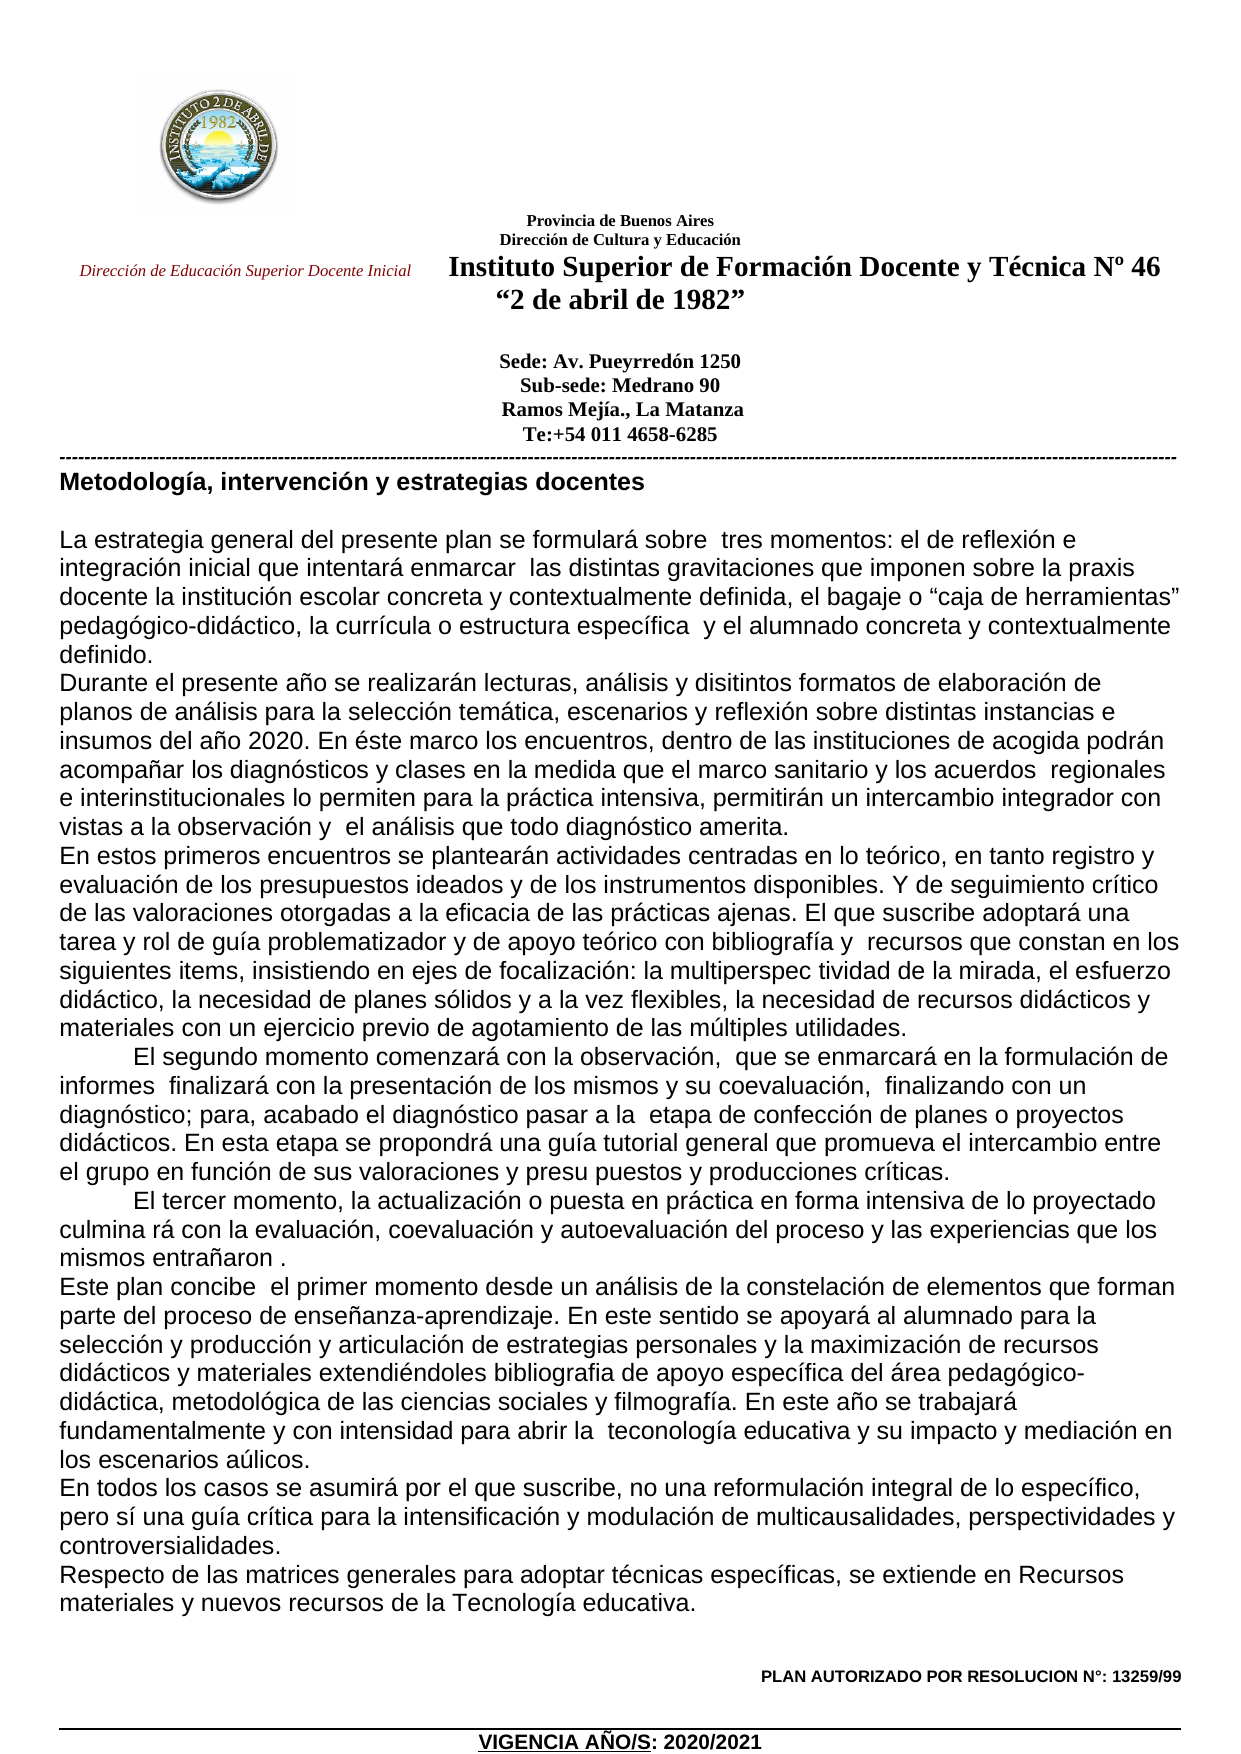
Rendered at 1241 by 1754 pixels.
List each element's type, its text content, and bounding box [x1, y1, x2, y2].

text Respecto de las matrices generales para adoptar técnicas específicas, se extiende en Recursos materiales y nuevos recursos de la Tecnología educativa. [59, 1559, 1181, 1617]
text El segundo momento comenzará con la observación, que se enmarcará en la formulación de informes finalizará con la presentación de los mismos y su coevaluación, finalizando con un diagnóstico; para, acabado el diagnóstico pasar a la etapa de confección de planes o proyectos didácticos. En esta etapa se propondrá una guía tutorial general que promueva el intercambio entre el grupo en función de sus valoraciones y presu puestos y producciones críticas. [59, 1042, 1181, 1186]
text Durante el presente año se realizarán lecturas, análisis y disitintos formatos de elaboración de planos de análisis para la selección temática, escenarios y reflexión sobre distintas instancias e insumos del año 2020. En éste marco los encuentros, dentro de las instituciones de acogida podrán acompañar los diagnósticos y clases en la medida que el marco sanitario y los acuerdos regionales e interinstitucionales lo permiten para la práctica intensiva, permitirán un intercambio integrador con vistas a la observación y el análisis que todo diagnóstico amerita. [59, 668, 1181, 841]
text En estos primeros encuentros se plantearán actividades centradas en lo teórico, en tanto registro y evaluación de los presupuestos ideados y de los instrumentos disponibles. Y de seguimiento crítico de las valoraciones otorgadas a la eficacia de las prácticas ajenas. El que suscribe adoptará una tarea y rol de guía problematizador y de apoyo teórico con bibliografía y recursos que constan en los siguientes items, insistiendo en ejes de focalización: la multiperspec tividad de la mirada, el esfuerzo didáctico, la necesidad de planes sólidos y a la vez flexibles, la necesidad de recursos didácticos y materiales con un ejercicio previo de agotamiento de las múltiples utilidades. [59, 841, 1181, 1042]
text El tercer momento, la actualización o puesta en práctica en forma intensiva de lo proyectado culmina rá con la evaluación, coevaluación y autoevaluación del proceso y las experiencias que los mismos entrañaron . [59, 1186, 1181, 1272]
text Metodología, intervención y estrategias docentes [59, 467, 1181, 496]
picture [140, 73, 297, 216]
text Este plan concibe el primer momento desde un análisis de la constelación de elementos que forman parte del proceso de enseñanza-aprendizaje. En este sentido se apoyará al alumnado para la selección y producción y articulación de estrategias personales y la maximización de recursos didácticos y materiales extendiéndoles bibliografia de apoyo específica del área pedagógico-didáctica, metodológica de las ciencias sociales y filmografía. En este año se trabajará fundamentalmente y con intensidad para abrir la teconología educativa y su impacto y mediación en los escenarios aúlicos. [59, 1272, 1181, 1473]
text La estrategia general del presente plan se formulará sobre tres momentos: el de reflexión e integración inicial que intentará enmarcar las distintas gravitaciones que imponen sobre la praxis docente la institución escolar concreta y contextualmente definida, el bagaje o “caja de herramientas” pedagógico-didáctico, la currícula o estructura específica y el alumnado concreta y contextualmente definido. [59, 524, 1181, 668]
text En todos los casos se asumirá por el que suscribe, no una reformulación integral de lo específico, pero sí una guía crítica para la intensificación y modulación de multicausalidades, perspectividades y controversialidades. [59, 1473, 1181, 1559]
